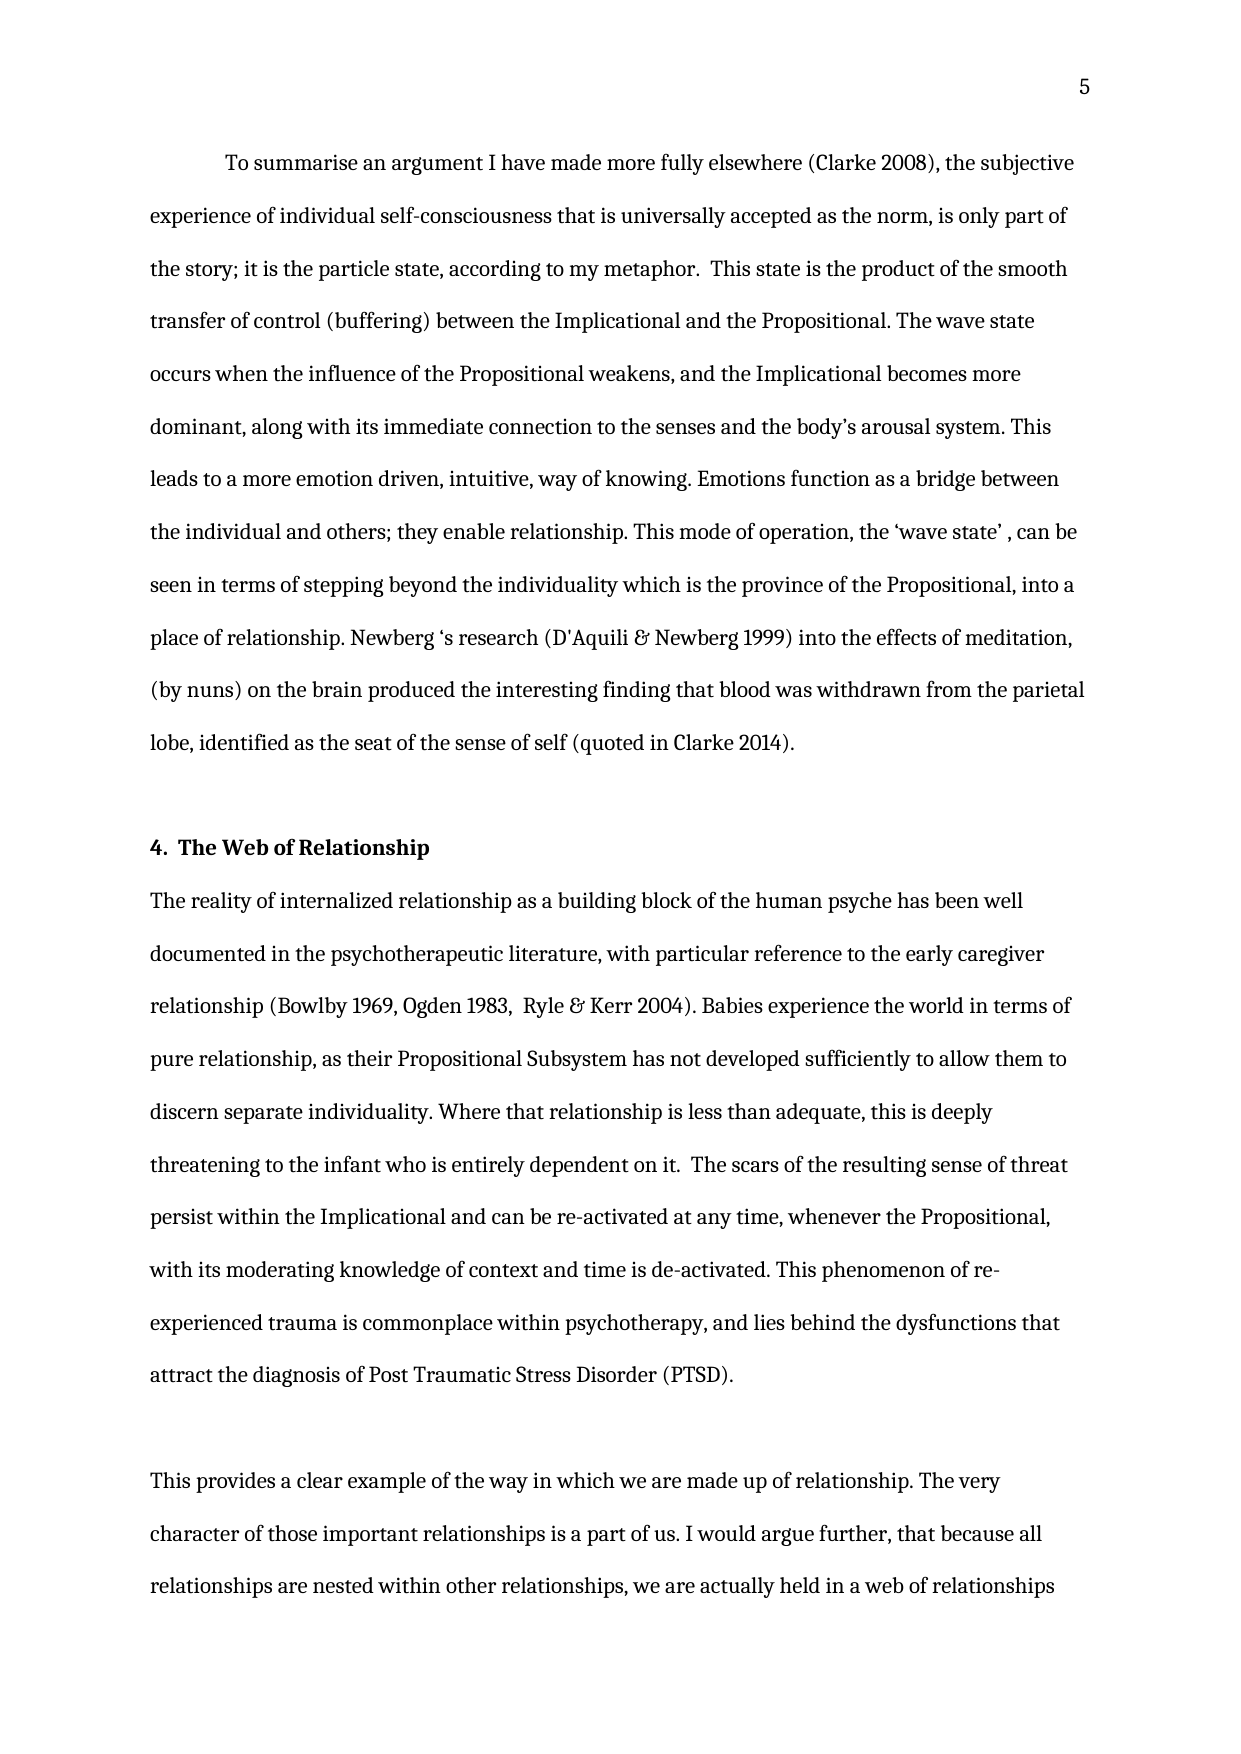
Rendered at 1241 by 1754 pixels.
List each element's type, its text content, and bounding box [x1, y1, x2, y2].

text 4. The Web of Relationship [150, 835, 1090, 862]
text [150, 1468, 1090, 1599]
text To summarise an argument I have made more fully elsewhere (Clarke 2008), the subjective experience of individual self-consciousness that is universally accepted as the norm, is only part of the story; it is the particle state, according to my metaphor. This state is the product of the smooth transfer of control (buffering) between the Implicational and the Propositional. The wave state occurs when the influence of the Propositional weakens, and the Implicational becomes more dominant, along with its immediate connection to the senses and the body’s arousal system. This leads to a more emotion driven, intuitive, way of knowing. Emotions function as a bridge between the individual and others; they enable relationship. This mode of operation, the ‘wave state’ , can be seen in terms of stepping beyond the individuality which is the province of the Propositional, into a place of relationship. Newberg ‘s research (D'Aquili & Newberg 1999) into the effects of meditation, (by nuns) on the brain produced the interesting finding that blood was withdrawn from the parietal lobe, identified as the seat of the sense of self (quoted in Clarke 2014). [150, 150, 1090, 756]
text The reality of internalized relationship as a building block of the human psyche has been well documented in the psychotherapeutic literature, with particular reference to the early caregiver relationship (Bowlby 1969, Ogden 1983, Ryle & Kerr 2004). Babies experience the world in terms of pure relationship, as their Propositional Subsystem has not developed sufficiently to allow them to discern separate individuality. Where that relationship is less than adequate, this is deeply threatening to the infant who is entirely dependent on it. The scars of the resulting sense of threat persist within the Implicational and can be re-activated at any time, whenever the Propositional, with its moderating knowledge of context and time is de-activated. This phenomenon of re-experienced trauma is commonplace within psychotherapy, and lies behind the dysfunctions that attract the diagnosis of Post Traumatic Stress Disorder (PTSD). [150, 888, 1090, 1389]
